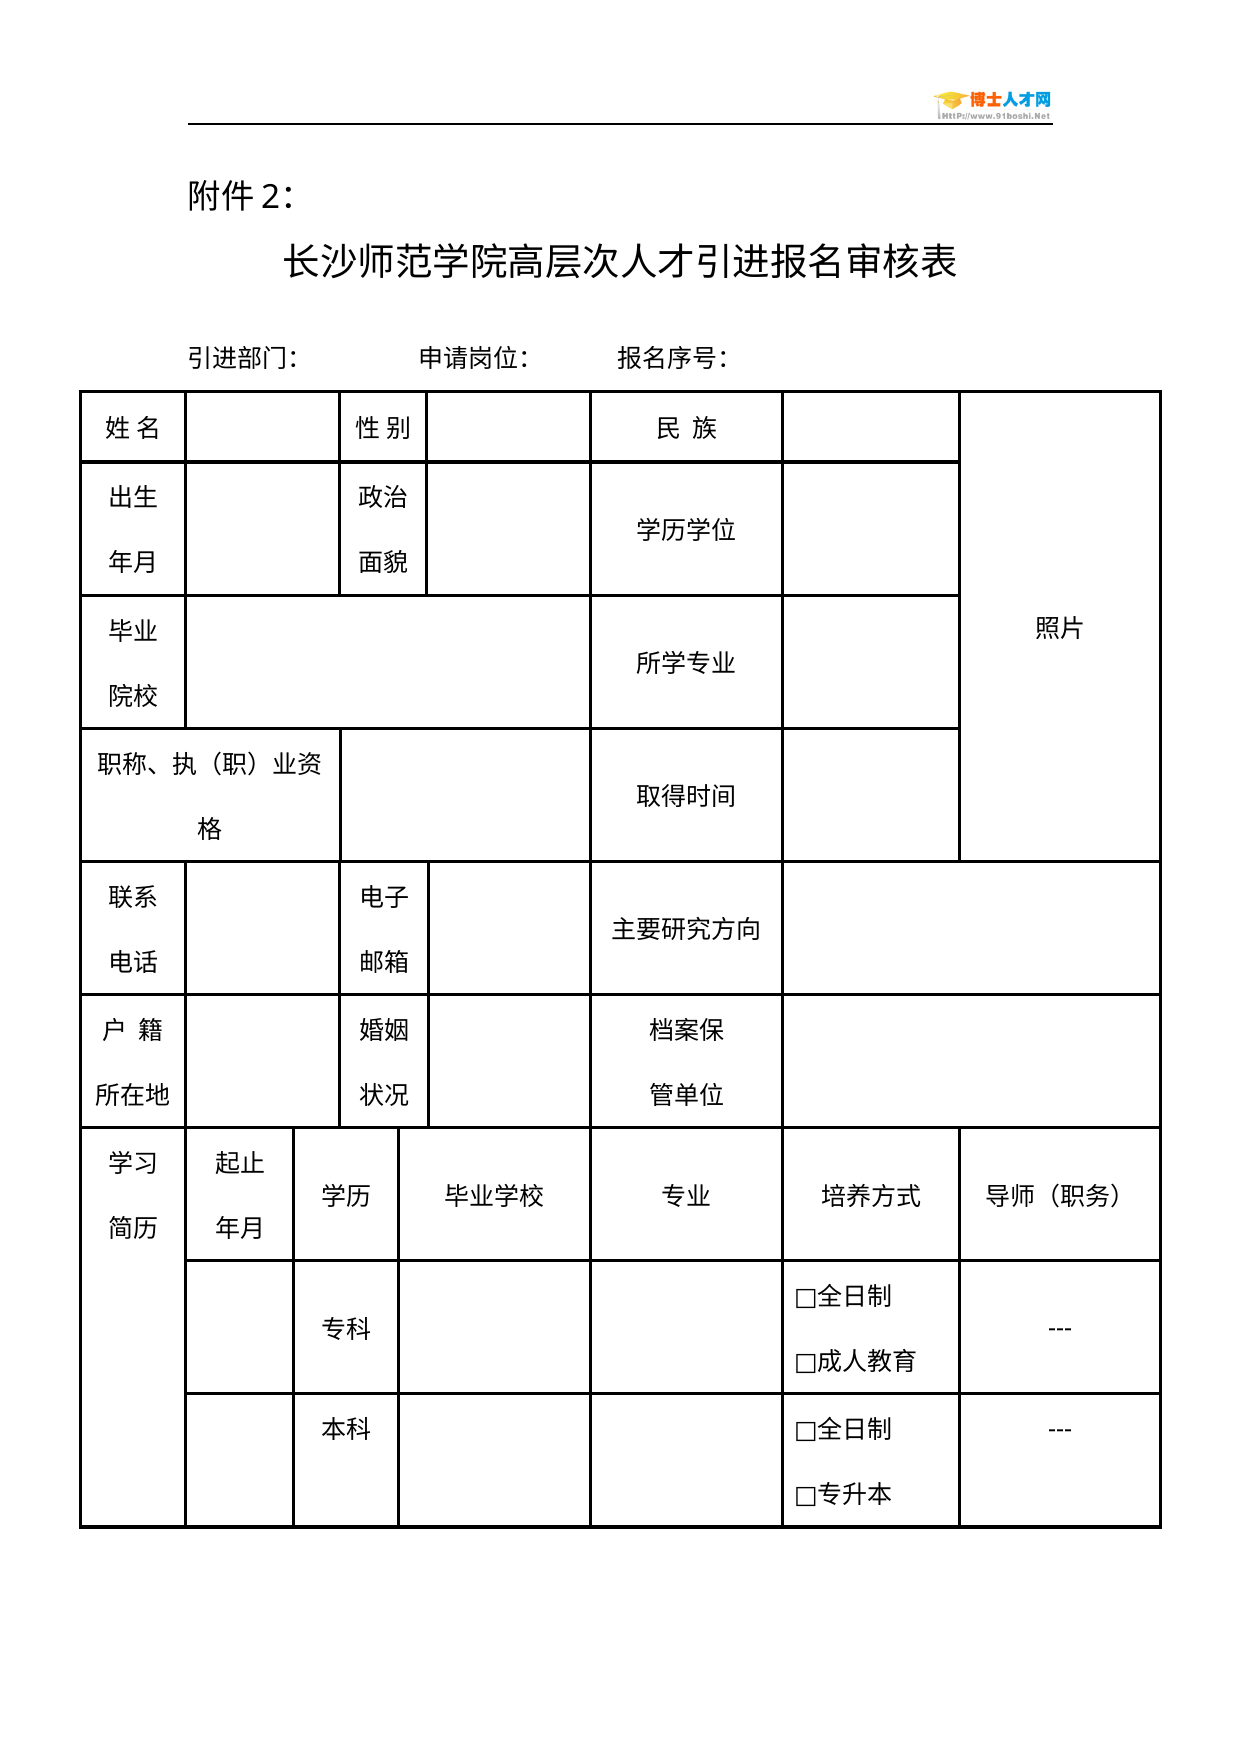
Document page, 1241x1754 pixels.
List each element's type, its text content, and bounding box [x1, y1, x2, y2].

table_cell 起止 年月 [187, 1129, 292, 1259]
table_header 姓 名 [82, 393, 184, 460]
table_cell [784, 597, 958, 727]
table_cell [784, 996, 1159, 1126]
text 引进部门： 申请岗位： 报名序号： [187, 324, 1053, 389]
table_cell 主要研究方向 [592, 863, 781, 993]
table_header 民 族 [592, 393, 781, 460]
table_cell 毕业 院校 [82, 597, 184, 727]
table_cell 电子邮箱 [341, 863, 427, 993]
table_cell □全日制 □专升本 □成人教育 [784, 1395, 958, 1525]
table_cell [400, 1395, 589, 1525]
table_cell [784, 863, 1159, 993]
table_cell 导师（职务） [961, 1129, 1159, 1259]
table_header 照片 [961, 393, 1159, 860]
table_cell 学习 简历 [82, 1129, 184, 1525]
table_cell 档案保 管单位 [592, 996, 781, 1126]
table_cell 职称、执（职）业资格 [82, 730, 339, 860]
table_cell [592, 1395, 781, 1525]
table_cell [187, 1395, 292, 1525]
table_cell [187, 464, 338, 593]
table_cell [400, 1262, 589, 1392]
table_cell 婚姻状况 [341, 996, 427, 1126]
table_cell [187, 1262, 292, 1392]
picture [931, 88, 1053, 121]
table_cell [187, 597, 589, 727]
table_cell 政治面貌 [341, 464, 425, 593]
table_header [784, 393, 958, 460]
table_cell [784, 730, 958, 860]
table_cell 学历学位 [592, 464, 781, 593]
table_header [428, 393, 589, 460]
table_cell [430, 996, 589, 1126]
table_cell 专业 [592, 1129, 781, 1259]
table_cell --- [961, 1395, 1159, 1525]
table_cell 培养方式 [784, 1129, 958, 1259]
table_cell 联系 电话 [82, 863, 184, 993]
table_cell [592, 1262, 781, 1392]
table_cell 户 籍 所在地 [82, 996, 184, 1126]
table_cell 本科 [295, 1395, 397, 1525]
table_header [187, 393, 338, 460]
table_cell 毕业学校 [400, 1129, 589, 1259]
table_cell 专科 [295, 1262, 397, 1392]
table_cell 取得时间 [592, 730, 781, 860]
table_cell [430, 863, 589, 993]
text 附件2： [187, 162, 1053, 227]
table_cell 所学专业 [592, 597, 781, 727]
text 长沙师范学院高层次人才引进报名审核表 [187, 227, 1053, 292]
table_cell 学历 [295, 1129, 397, 1259]
table_cell --- [961, 1262, 1159, 1392]
table_header 性 别 [341, 393, 425, 460]
table_cell 出生 年月 [82, 464, 184, 593]
table_cell [428, 464, 589, 593]
table_cell □全日制 □成人教育 [784, 1262, 958, 1392]
table_cell [784, 464, 958, 593]
table_cell [187, 996, 338, 1126]
table_cell [187, 863, 338, 993]
table_cell [342, 730, 589, 860]
